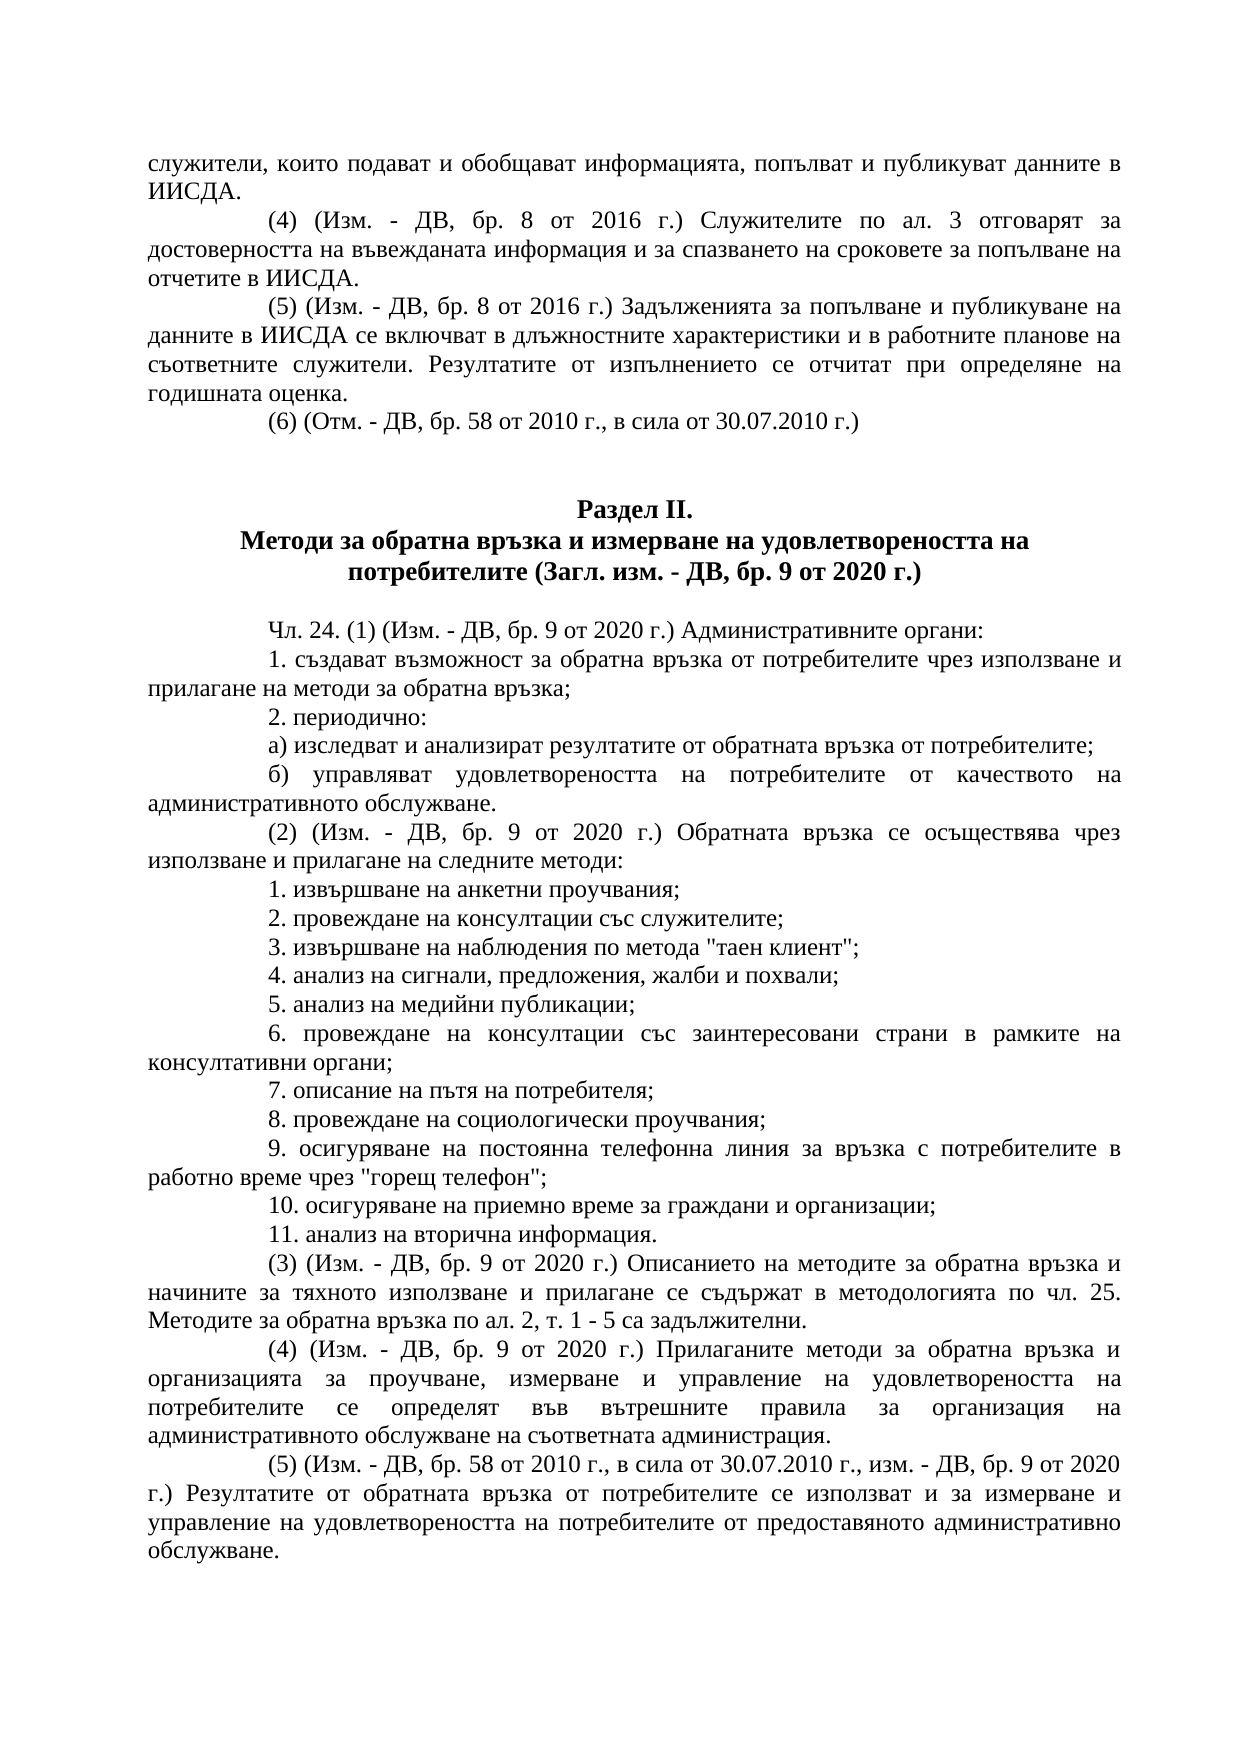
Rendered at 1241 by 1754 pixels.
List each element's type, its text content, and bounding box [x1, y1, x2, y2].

text Чл. 24. (1) (Изм. - ДВ, бр. 9 от 2020 г.) Административните органи: [148, 616, 1122, 644]
text 1. създават възможност за обратна връзка от потребителите чрез използване и прилагане на методи за обратна връзка; [148, 644, 1122, 702]
text (5) (Изм. - ДВ, бр. 8 от 2016 г.) Задълженията за попълване и публикуване на данните в ИИСДА се включват в длъжностните характеристики и в работните планове на съответните служители. Резултатите от изпълнението се отчитат при определяне на годишната оценка. [148, 291, 1122, 406]
text 4. анализ на сигнали, предложения, жалби и похвали; [148, 961, 1122, 989]
text 8. провеждане на социологически проучвания; [148, 1104, 1122, 1133]
text б) управляват удовлетвореността на потребителите от качеството на административното обслужване. [148, 759, 1122, 817]
text 9. осигуряване на постоянна телефонна линия за връзка с потребителите в работно време чрез "горещ телефон"; [148, 1133, 1122, 1191]
text (4) (Изм. - ДВ, бр. 9 от 2020 г.) Прилаганите методи за обратна връзка и организацията за проучване, измерване и управление на удовлетвореността на потребителите се определят във вътрешните правила за организация на административното обслужване на съответната администрация. [148, 1334, 1122, 1449]
text 11. анализ на вторична информация. [148, 1219, 1122, 1248]
text (6) (Отм. - ДВ, бр. 58 от 2010 г., в сила от 30.07.2010 г.) [148, 406, 1122, 435]
text 3. извършване на наблюдения по метода "таен клиент"; [148, 932, 1122, 961]
text 2. периодично: [148, 702, 1122, 731]
text 10. осигуряване на приемно време за граждани и организации; [148, 1191, 1122, 1219]
text 2. провеждане на консултации със служителите; [148, 903, 1122, 932]
text (5) (Изм. - ДВ, бр. 58 от 2010 г., в сила от 30.07.2010 г., изм. - ДВ, бр. 9 от 2020 г.) Резултатите от обратната връзка от потребителите се използват и за измерване и управление на удовлетвореността на потребителите от предоставяното административно обслужване. [148, 1449, 1122, 1564]
text 6. провеждане на консултации със заинтересовани страни в рамките на консултативни органи; [148, 1018, 1122, 1076]
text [148, 148, 1122, 205]
text а) изследват и анализират резултатите от обратната връзка от потребителите; [148, 731, 1122, 759]
text (2) (Изм. - ДВ, бр. 9 от 2020 г.) Обратната връзка се осъществява чрез използване и прилагане на следните методи: [148, 817, 1122, 874]
text (3) (Изм. - ДВ, бр. 9 от 2020 г.) Описанието на методите за обратна връзка и начините за тяхното използване и прилагане се съдържат в методологията по чл. 25. Методите за обратна връзка по ал. 2, т. 1 - 5 са задължителни. [148, 1248, 1122, 1334]
text 5. анализ на медийни публикации; [148, 989, 1122, 1018]
text Раздел II. Методи за обратна връзка и измерване на удовлетвореността на потребителите (Загл. изм. - ДВ, бр. 9 от 2020 г.) [148, 493, 1122, 586]
text 1. извършване на анкетни проучвания; [148, 874, 1122, 903]
text 7. описание на пътя на потребителя; [148, 1076, 1122, 1104]
text (4) (Изм. - ДВ, бр. 8 от 2016 г.) Служителите по ал. 3 отговарят за достоверността на въвежданата информация и за спазването на сроковете за попълване на отчетите в ИИСДА. [148, 205, 1122, 291]
